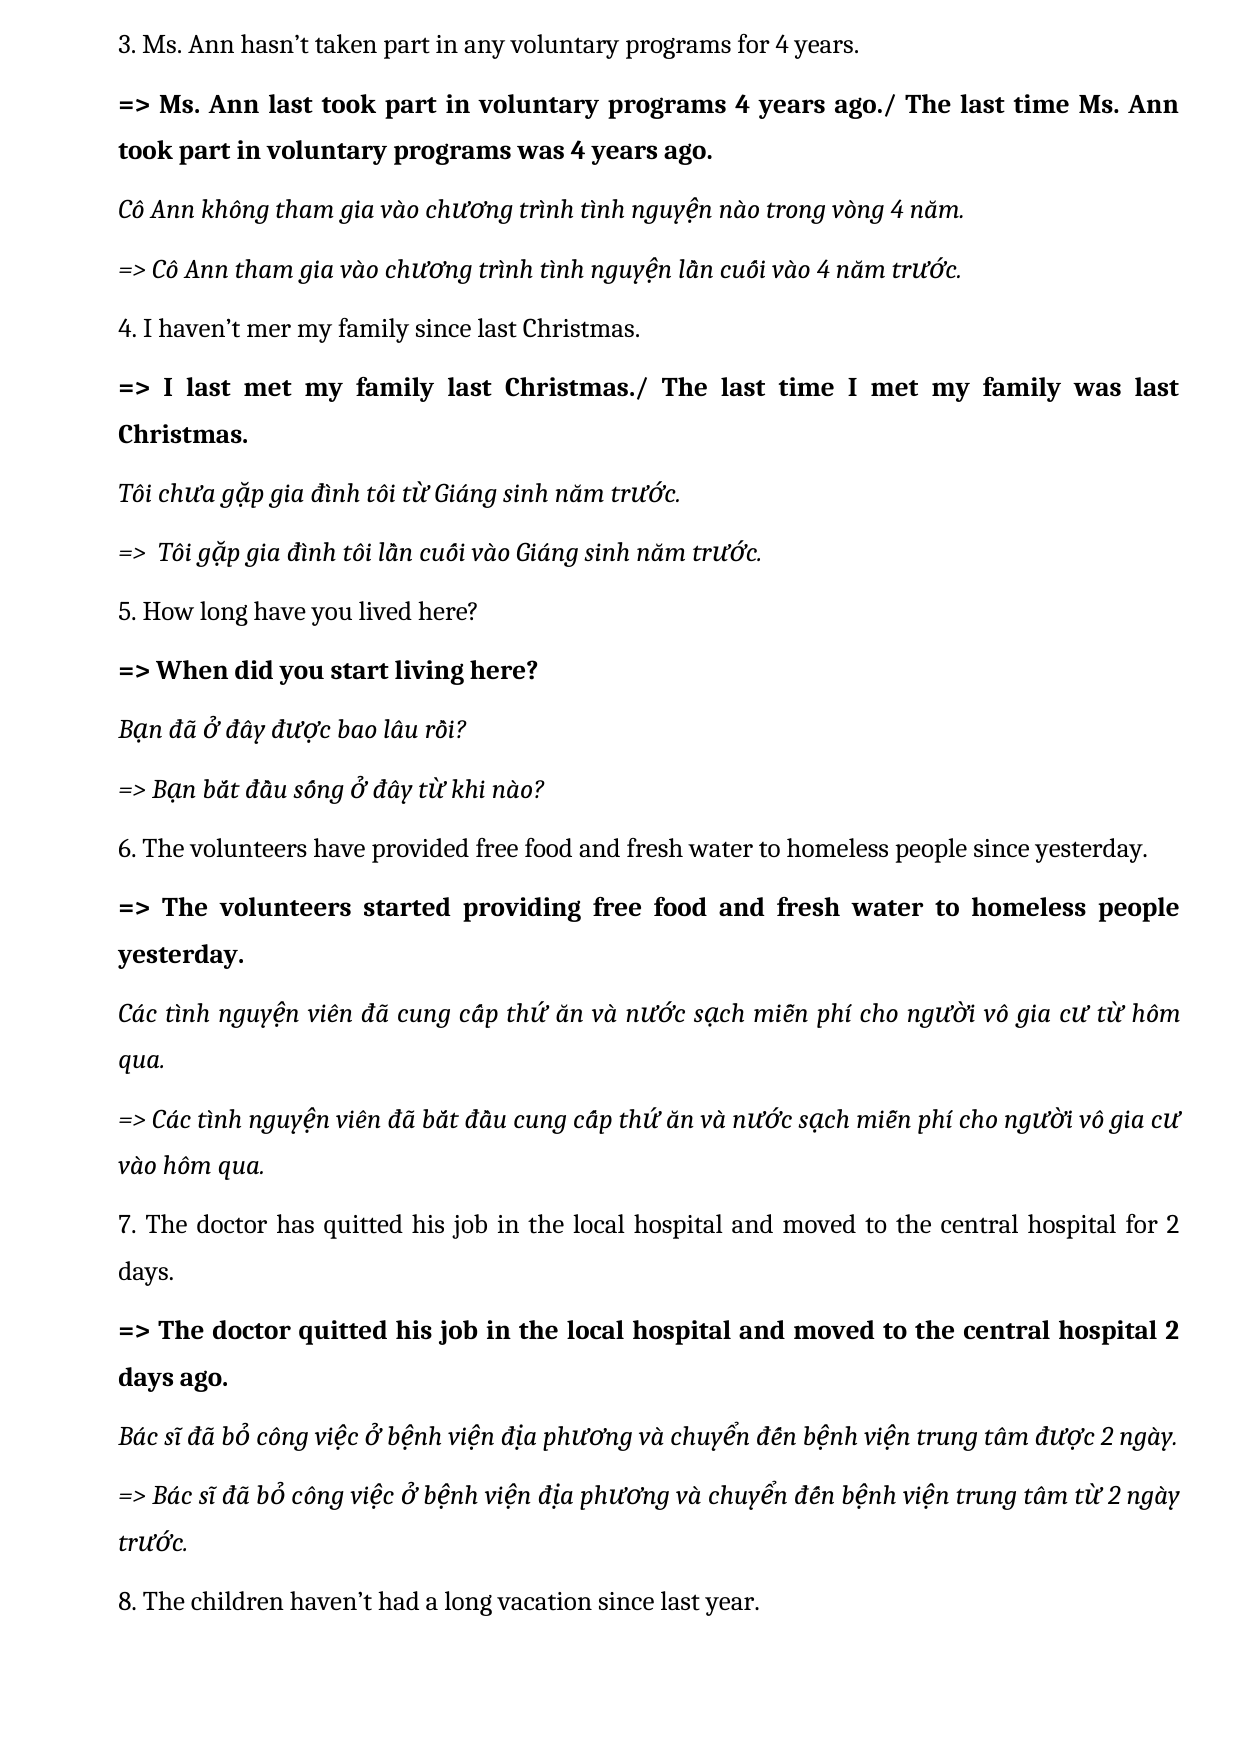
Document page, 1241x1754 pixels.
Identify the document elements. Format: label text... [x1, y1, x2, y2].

text => Cô Ann tham gia vào chương trình tình nguyện lần cuối vào 4 năm trước. [118, 254, 1181, 285]
text => When did you start living here? [118, 655, 1181, 687]
text 6. The volunteers have provided free food and fresh water to homeless people since yesterday. [118, 833, 1181, 864]
text 4. I haven’t mer my family since last Christmas. [118, 313, 1181, 344]
text Bạn đã ở đây được bao lâu rồi? [118, 714, 1181, 746]
text => I last met my family last Christmas./ The last time I met my family was last Christmas. [118, 372, 1181, 450]
text => The volunteers started providing free food and fresh water to homeless people yesterday. [118, 892, 1181, 970]
text Cô Ann không tham gia vào chương trình tình nguyện nào trong vòng 4 năm. [118, 194, 1181, 226]
text 3. Ms. Ann hasn’t taken part in any voluntary programs for 4 years. [118, 29, 1181, 61]
text Bác sĩ đã bỏ công việc ở bệnh viện địa phương và chuyển đến bệnh viện trung tâm được 2 ngày. [118, 1421, 1181, 1452]
text Tôi chưa gặp gia đình tôi từ Giáng sinh năm trước. [118, 478, 1181, 509]
text Các tình nguyện viên đã cung cấp thứ ăn và nước sạch miễn phí cho người vô gia cư từ hôm qua. [118, 998, 1181, 1076]
text 7. The doctor has quitted his job in the local hospital and moved to the central hospital for 2 days. [118, 1209, 1181, 1287]
text => Ms. Ann last took part in voluntary programs 4 years ago./ The last time Ms. Ann took part in voluntary programs was 4 years ago. [118, 89, 1181, 167]
text 5. How long have you lived here? [118, 596, 1181, 627]
text => Tôi gặp gia đình tôi lần cuối vào Giáng sinh năm trước. [118, 537, 1181, 568]
text => Bác sĩ đã bỏ công việc ở bệnh viện địa phương và chuyển đến bệnh viện trung tâm từ 2 ngày trước. [118, 1480, 1181, 1558]
text 8. The children haven’t had a long vacation since last year. [118, 1586, 1181, 1617]
text => Các tình nguyện viên đã bắt đầu cung cấp thứ ăn và nước sạch miễn phí cho người vô gia cư vào hôm qua. [118, 1104, 1181, 1182]
text => Bạn bắt đầu sống ở đây từ khi nào? [118, 774, 1181, 805]
text => The doctor quitted his job in the local hospital and moved to the central hospital 2 days ago. [118, 1315, 1181, 1393]
